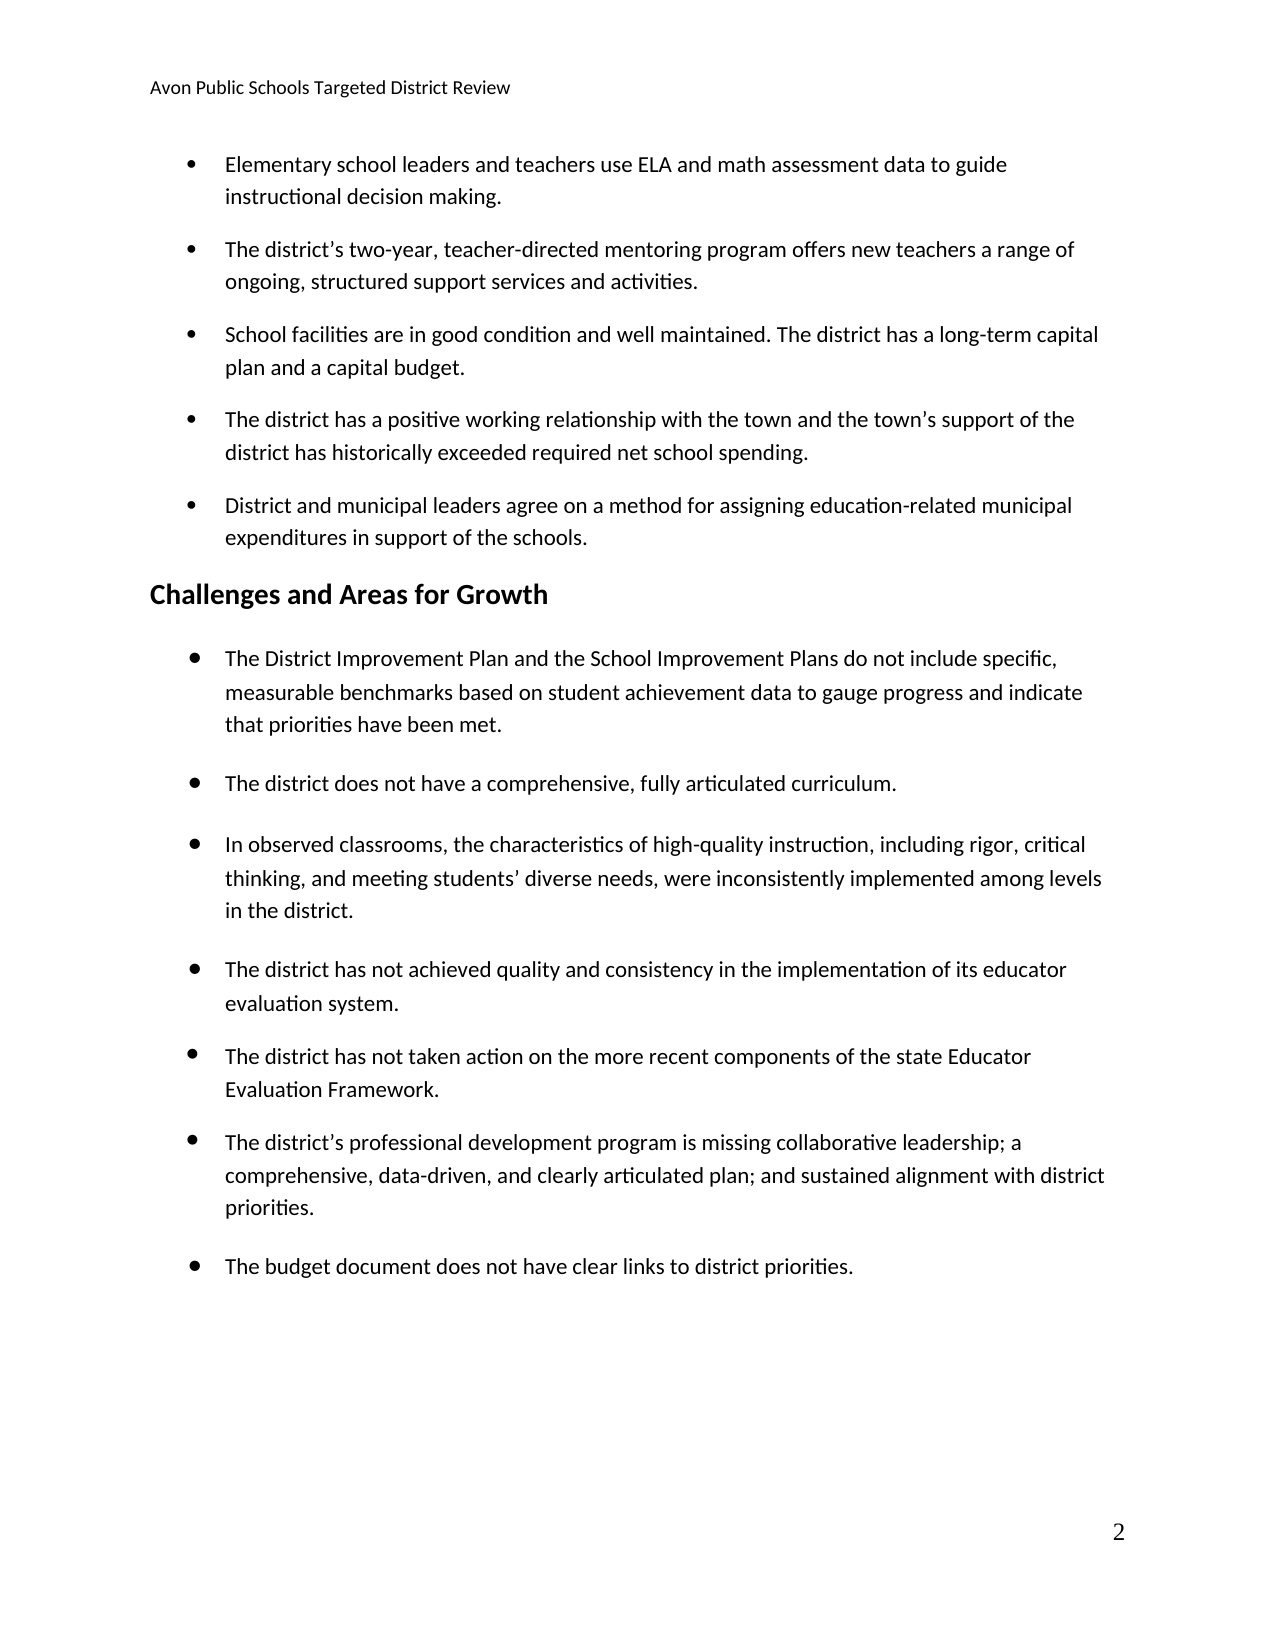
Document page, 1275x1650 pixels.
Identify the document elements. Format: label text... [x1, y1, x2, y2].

list The district does not have a comprehensive, fully articulated curriculum. [187, 763, 1125, 798]
list School facilities are in good condition and well maintained. The district has a long-term capital plan and a capital budget. [187, 320, 1125, 381]
list In observed classrooms, the characteristics of high-quality instruction, including rigor, critical thinking, and meeting students’ diverse needs, were inconsistently implemented among levels in the district. [187, 824, 1125, 924]
list The district has not taken action on the more recent components of the state Educator Evaluation Framework. [187, 1042, 1125, 1103]
list The district has not achieved quality and consistency in the implementation of its educator evaluation system. [187, 949, 1125, 1017]
list Elementary school leaders and teachers use ELA and math assessment data to guide instructional decision making. [187, 150, 1125, 210]
list The district’s professional development program is missing collaborative leadership; a comprehensive, data-driven, and clearly articulated plan; and sustained alignment with district priorities. [187, 1128, 1125, 1221]
text Challenges and Areas for Growth [150, 576, 1125, 612]
list District and municipal leaders agree on a method for assigning education-related municipal expenditures in support of the schools. [187, 491, 1125, 551]
list The budget document does not have clear links to district priorities. [187, 1246, 1125, 1282]
list The district has a positive working relationship with the town and the town’s support of the district has historically exceeded required net school spending. [187, 406, 1125, 466]
list The District Improvement Plan and the School Improvement Plans do not include specific, measurable benchmarks based on student achievement data to gauge progress and indicate that priorities have been met. [187, 638, 1125, 738]
list The district’s two-year, teacher-directed mentoring program offers new teachers a range of ongoing, structured support services and activities. [187, 235, 1125, 295]
